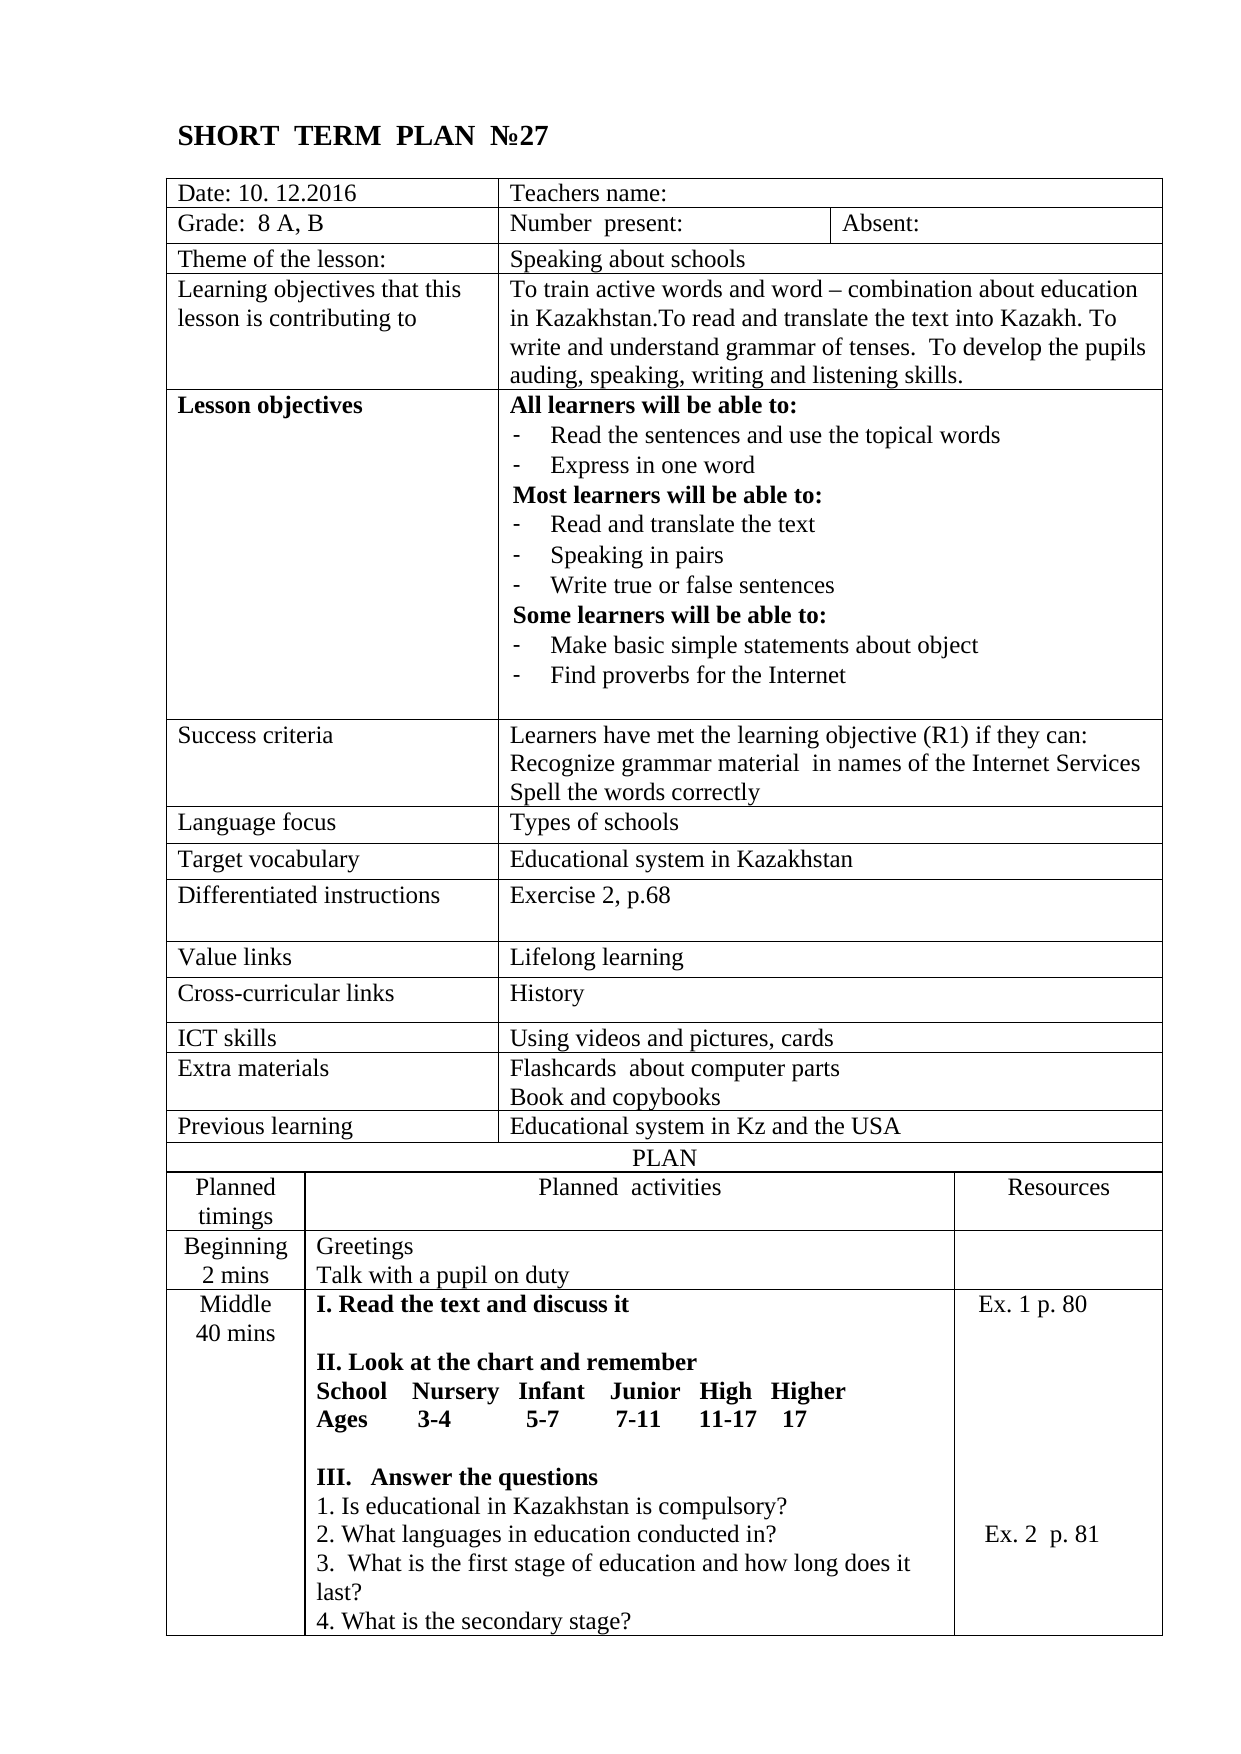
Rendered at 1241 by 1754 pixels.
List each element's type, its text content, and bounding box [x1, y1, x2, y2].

table_cell Planned activities [306, 1173, 954, 1230]
table_header Date: 10. 12.2016 [167, 179, 498, 207]
table_cell PLAN [167, 1143, 1162, 1171]
table_cell Beginning 2 mins [167, 1231, 304, 1288]
table_cell Absent: [831, 208, 1162, 243]
table_cell Success criteria [167, 720, 498, 806]
table_cell Educational system in Kazakhstan [499, 844, 1162, 879]
table_cell Differentiated instructions [167, 880, 498, 941]
table_cell Learners have met the learning objective (R1) if they can: Recognize grammar material in names of the Internet Services Spell the words correctly [499, 720, 1162, 806]
table_cell Flashcards about computer parts Book and copybooks [499, 1053, 1162, 1110]
table_cell Theme of the lesson: [167, 244, 498, 273]
table_cell Resources [955, 1173, 1162, 1230]
table_cell Speaking about schools [499, 244, 1162, 273]
table_header Teachers name: [499, 179, 1162, 207]
table_cell Number present: [499, 208, 830, 243]
table_cell Learning objectives that this lesson is contributing to [167, 274, 498, 389]
table_cell Cross-curricular links [167, 978, 498, 1022]
table_cell Educational system in Kz and the USA [499, 1111, 1162, 1142]
table_cell [955, 1231, 1162, 1288]
table_cell To train active words and word – combination about education in Kazakhstan.To read and translate the text into Kazakh. To write and understand grammar of tenses. To develop the pupils auding, speaking, writing and listening skills. [499, 274, 1162, 389]
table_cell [955, 1290, 1162, 1635]
table_cell Extra materials [167, 1053, 498, 1110]
table_cell Lesson objectives [167, 390, 498, 719]
table_cell Grade: 8 A, В [167, 208, 498, 243]
table_cell Target vocabulary [167, 844, 498, 879]
text SHORT TERM PLAN №27 [177, 118, 1152, 152]
table_cell Using videos and pictures, cards [499, 1023, 1162, 1052]
table_cell Planned timings [167, 1173, 304, 1230]
table_cell Previous learning [167, 1111, 498, 1142]
table_cell Exercise 2, p.68 [499, 880, 1162, 941]
table_cell All learners will be able to: Read the sentences and use the topical words Express in one word Most learners will be able to: Read and translate the text Speaking in pairs Write true or false sentences Some learners will be able to: Make basic simple statements about object Find proverbs for the Internet [499, 390, 1162, 719]
table_cell Types of schools [499, 807, 1162, 843]
table_cell Value links [167, 942, 498, 977]
table_cell Language focus [167, 807, 498, 843]
table_cell History [499, 978, 1162, 1022]
table_cell Middle 40 mins [167, 1290, 304, 1635]
table_cell Greetings Talk with a pupil on duty [306, 1231, 954, 1288]
table_cell Lifelong learning [499, 942, 1162, 977]
table_cell ICT skills [167, 1023, 498, 1052]
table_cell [306, 1290, 954, 1635]
